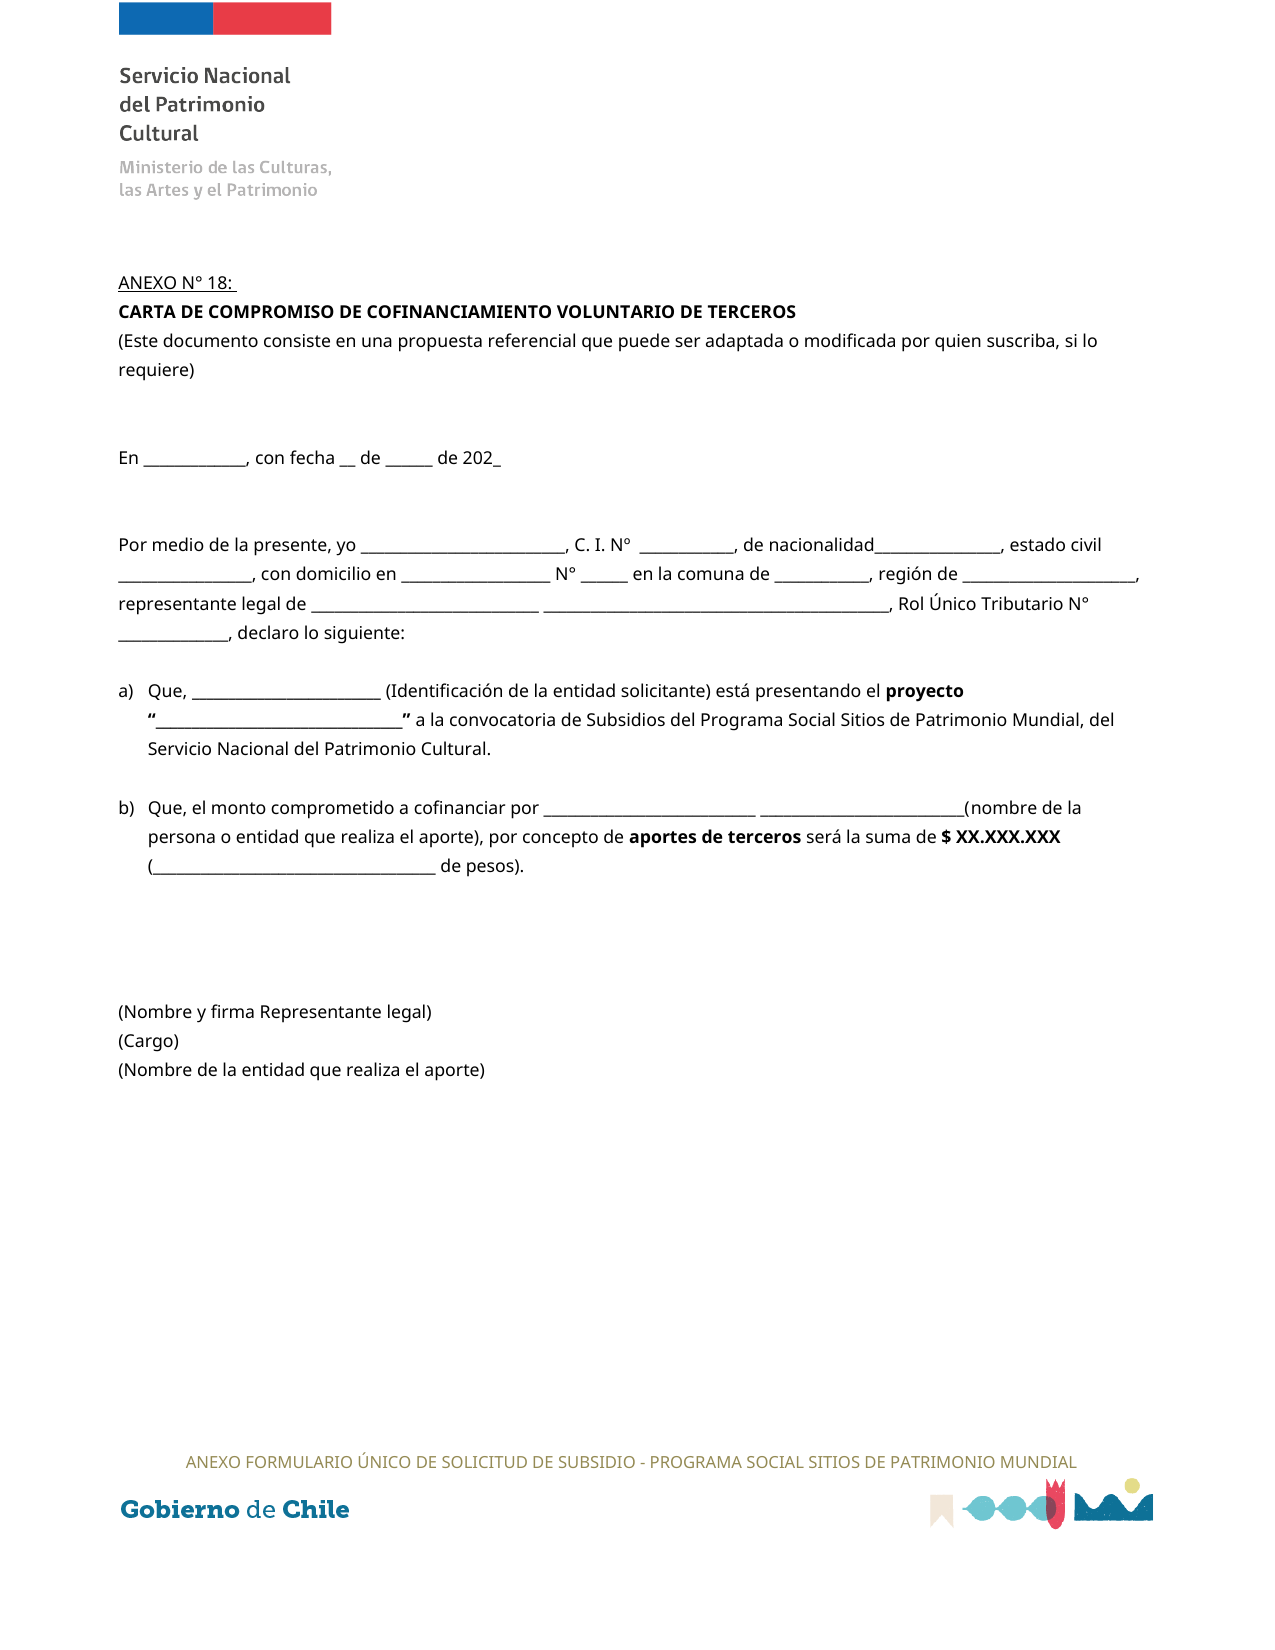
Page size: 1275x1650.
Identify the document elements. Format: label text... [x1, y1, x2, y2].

list Que, el monto comprometido a cofinanciar por ___________________________ __________________________(nombre de la persona o entidad que realiza el aporte), por concepto de aportes de terceros será la suma de $ XX.XXX.XXX (____________________________________ de pesos). [118, 791, 1145, 878]
text (Nombre de la entidad que realiza el aporte) [118, 1053, 1145, 1082]
text Por medio de la presente, yo __________________________, C. I. Nº ____________, de nacionalidad________________, estado civil _________________, con domicilio en ___________________ N° ______ en la comuna de ____________, región de ______________________, representante legal de _____________________________ ____________________________________________, Rol Único Tributario N° ______________, declaro lo siguiente: [118, 528, 1145, 645]
picture [928, 1477, 1154, 1531]
text CARTA DE COMPROMISO DE COFINANCIAMIENTO VOLUNTARIO DE TERCEROS [118, 295, 1145, 324]
text ANEXO N° 18: [118, 266, 1145, 295]
text (Nombre y firma Representante legal) [118, 995, 1145, 1024]
text (Este documento consiste en una propuesta referencial que puede ser adaptada o modificada por quien suscriba, si lo requiere) [118, 324, 1145, 382]
list Que, __________________________ (Identificación de la entidad solicitante) está presentando el proyecto “__________________________________” a la convocatoria de Subsidios del Programa Social Sitios de Patrimonio Mundial, del Servicio Nacional del Patrimonio Cultural. [118, 674, 1145, 762]
text (Cargo) [118, 1024, 1145, 1053]
text En _____________, con fecha __ de ______ de 202_ [118, 441, 1145, 470]
picture [118, 1495, 352, 1523]
picture [118, 2, 332, 207]
